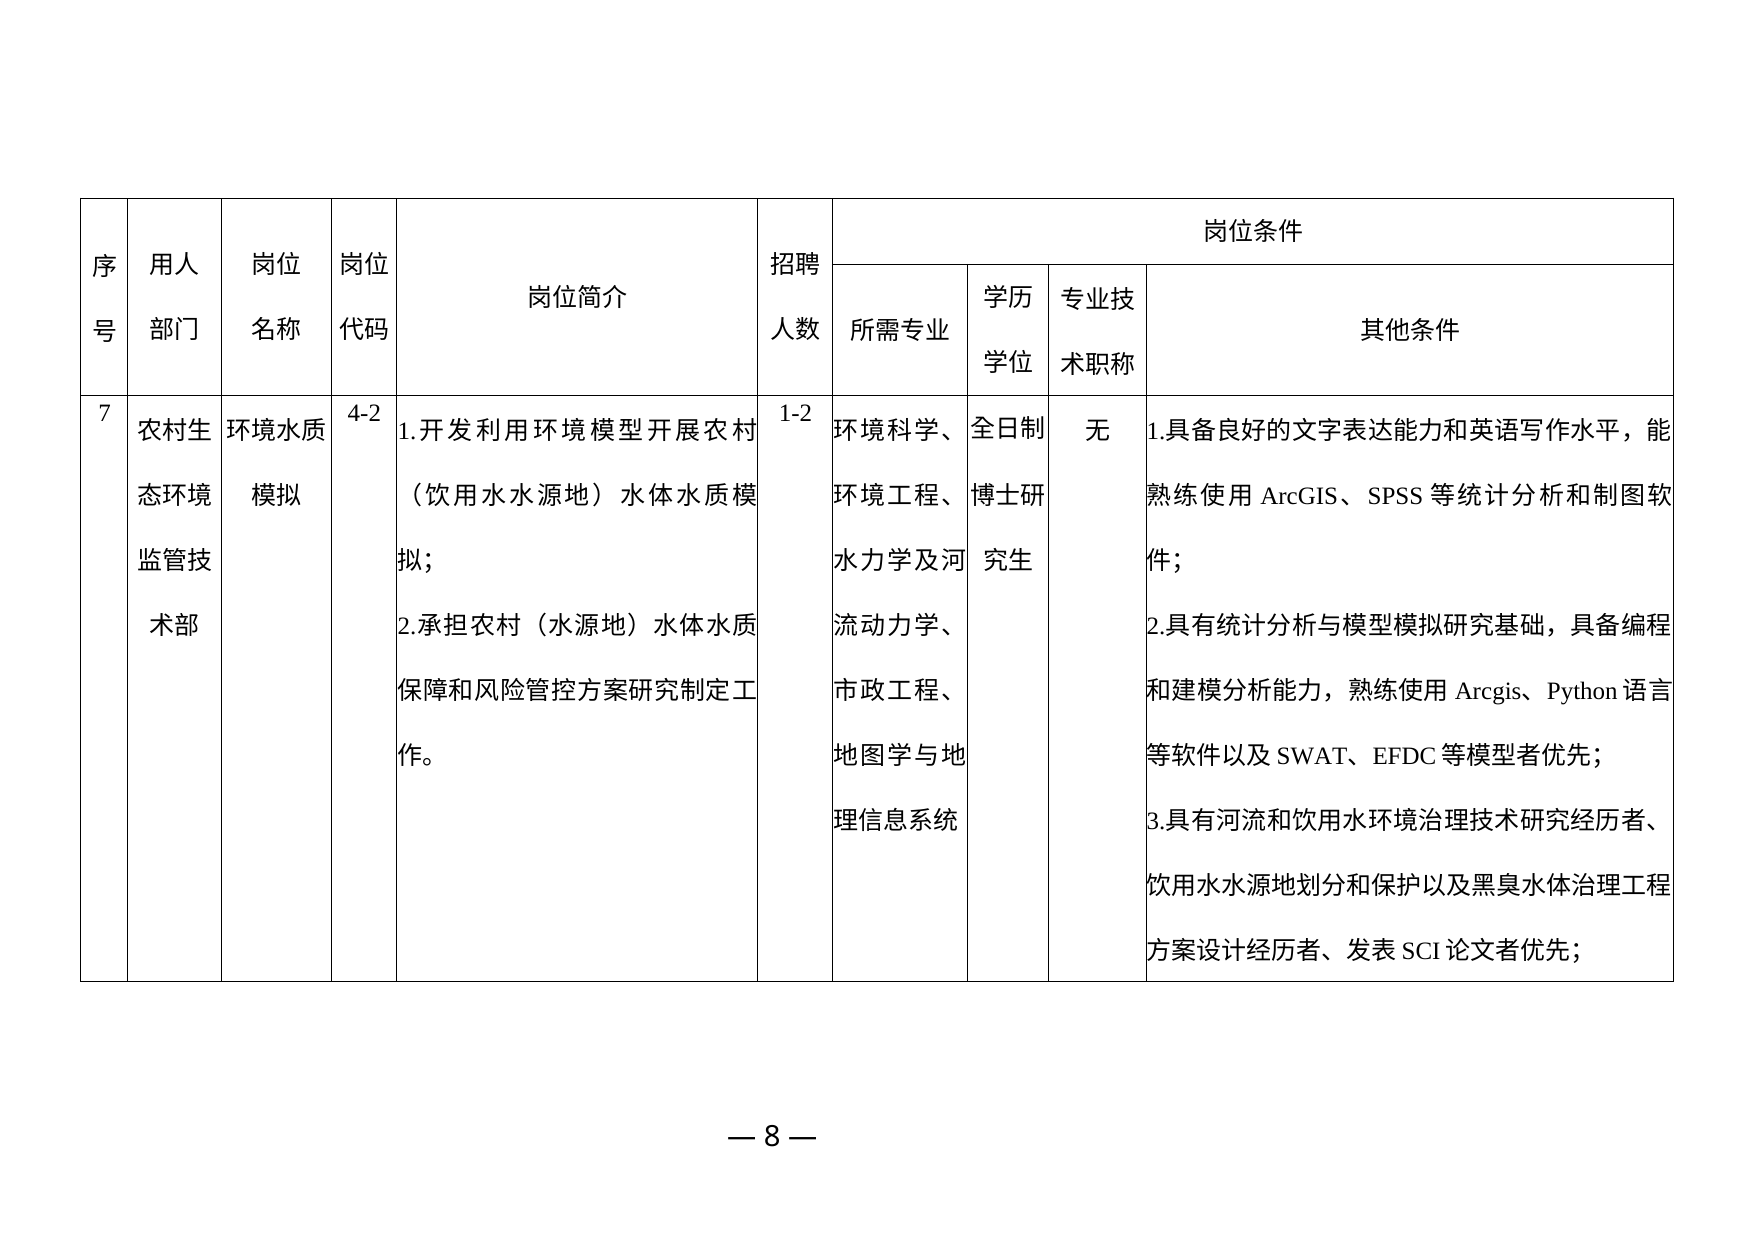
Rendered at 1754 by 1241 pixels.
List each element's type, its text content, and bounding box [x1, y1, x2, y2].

table_cell 农村生态环境监管技术部 [128, 396, 221, 981]
table_header 用人 部门 [128, 199, 221, 395]
table_cell 学历 学位 [968, 265, 1048, 395]
table_header 岗位简介 [397, 199, 757, 395]
table_cell 1-2 [758, 396, 832, 981]
table_cell 7 [81, 396, 127, 981]
table_cell 无 [1049, 396, 1146, 981]
table_cell 环境水质模拟 [222, 396, 331, 981]
table_header 岗位 代码 [332, 199, 396, 395]
table_cell 其他条件 [1147, 265, 1673, 395]
table_cell 专业技术职称 [1049, 265, 1146, 395]
table_cell 全日制 博士研究生 [968, 396, 1048, 981]
table_header 招聘人数 [758, 199, 832, 395]
table_header 序号 [81, 199, 127, 395]
table_cell 所需专业 [833, 265, 967, 395]
table_header 岗位条件 [833, 199, 1673, 264]
table_cell 1.具备良好的文字表达能力和英语写作水平，能熟练使用ArcGIS、SPSS等统计分析和制图软件； 2.具有统计分析与模型模拟研究基础，具备编程和建模分析能力，熟练使用Arcgis、Python语言等软件以及SWAT、EFDC等模型者优先； 3.具有河流和饮用水环境治理技术研究经历者、饮用水水源地划分和保护以及黑臭水体治理工程方案设计经历者、发表SCI论文者优先； 4.年龄35周岁以下（1987年9月以后出生），具有高级职称或工作成果突出的可适当放宽年龄。 [1147, 396, 1673, 981]
table_cell 环境科学、环境工程、水力学及河流动力学、市政工程、地图学与地理信息系统 [833, 396, 967, 981]
table_cell 4-2 [332, 396, 396, 981]
table_header 岗位 名称 [222, 199, 331, 395]
table_cell 1.开发利用环境模型开展农村（饮用水水源地）水体水质模拟； 2.承担农村（水源地）水体水质保障和风险管控方案研究制定工作。 [397, 396, 757, 981]
